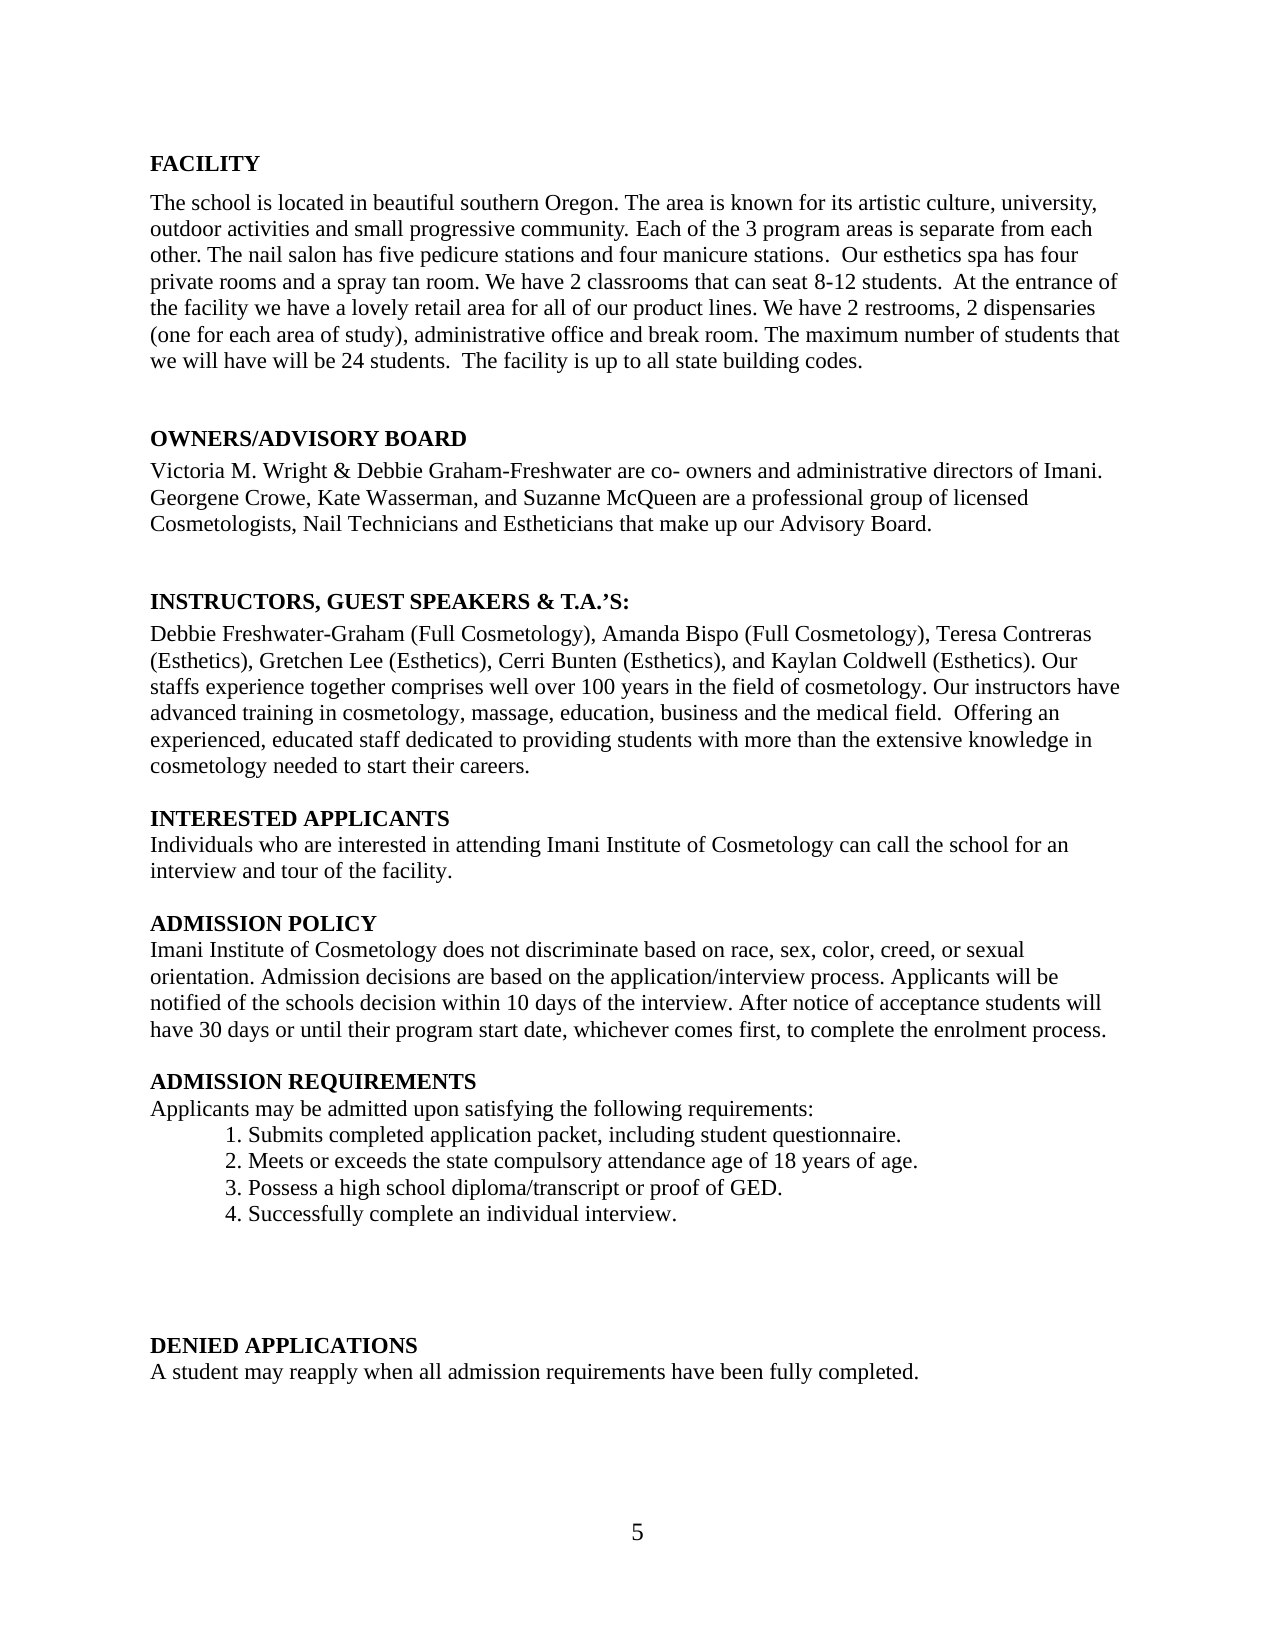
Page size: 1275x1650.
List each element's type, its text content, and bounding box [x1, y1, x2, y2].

text DENIED APPLICATIONS [150, 1332, 1125, 1358]
text Victoria M. Wright & Debbie Graham-Freshwater are co- owners and administrative directors of Imani. Georgene Crowe, Kate Wasserman, and Suzanne McQueen are a professional group of licensed Cosmetologists, Nail Technicians and Estheticians that make up our Advisory Board. [150, 457, 1125, 536]
text 3. Possess a high school diploma/transcript or proof of GED. [150, 1174, 1125, 1200]
text 4. Successfully complete an individual interview. [150, 1200, 1125, 1226]
text Imani Institute of Cosmetology does not discriminate based on race, sex, color, creed, or sexual orientation. Admission decisions are based on the application/interview process. Applicants will be notified of the schools decision within 10 days of the interview. After notice of acceptance students will have 30 days or until their program start date, whichever comes first, to complete the enrolment process. [150, 937, 1125, 1042]
text 2. Meets or exceeds the state compulsory attendance age of 18 years of age. [150, 1147, 1125, 1174]
subtitle Owners/Advisory Board [150, 425, 1125, 451]
text 1. Submits completed application packet, including student questionnaire. [150, 1121, 1125, 1147]
text Applicants may be admitted upon satisfying the following requirements: [150, 1095, 1125, 1121]
subtitle The school is located in beautiful southern Oregon. The area is known for its artistic culture, university, outdoor activities and small progressive community. Each of the 3 program areas is separate from each other. The nail salon has five pedicure stations and four manicure stations. Our esthetics spa has four private rooms and a spray tan room. We have 2 classrooms that can seat 8-12 students. At the entrance of the facility we have a lovely retail area for all of our product lines. We have 2 restrooms, 2 dispensaries (one for each area of study), administrative office and break room. The maximum number of students that we will have will be 24 students. The facility is up to all state building codes. [150, 189, 1125, 373]
subtitle Facility [150, 150, 1125, 176]
text INTERESTED APPLICANTS [150, 805, 1125, 831]
text Debbie Freshwater-Graham (Full Cosmetology), Amanda Bispo (Full Cosmetology), Teresa Contreras (Esthetics), Gretchen Lee (Esthetics), Cerri Bunten (Esthetics), and Kaylan Coldwell (Esthetics). Our staffs experience together comprises well over 100 years in the field of cosmetology. Our instructors have advanced training in cosmetology, massage, education, business and the medical field. Offering an experienced, educated staff dedicated to providing students with more than the extensive knowledge in cosmetology needed to start their careers. [150, 620, 1125, 778]
text ADMISSION POLICY [150, 910, 1125, 937]
text ADMISSION REQUIREMENTS [150, 1068, 1125, 1095]
subtitle Instructors, guest speakers & T.A.’s: [150, 588, 1125, 614]
text A student may reapply when all admission requirements have been fully completed. [150, 1358, 1125, 1384]
text Individuals who are interested in attending Imani Institute of Cosmetology can call the school for an interview and tour of the facility. [150, 831, 1125, 884]
